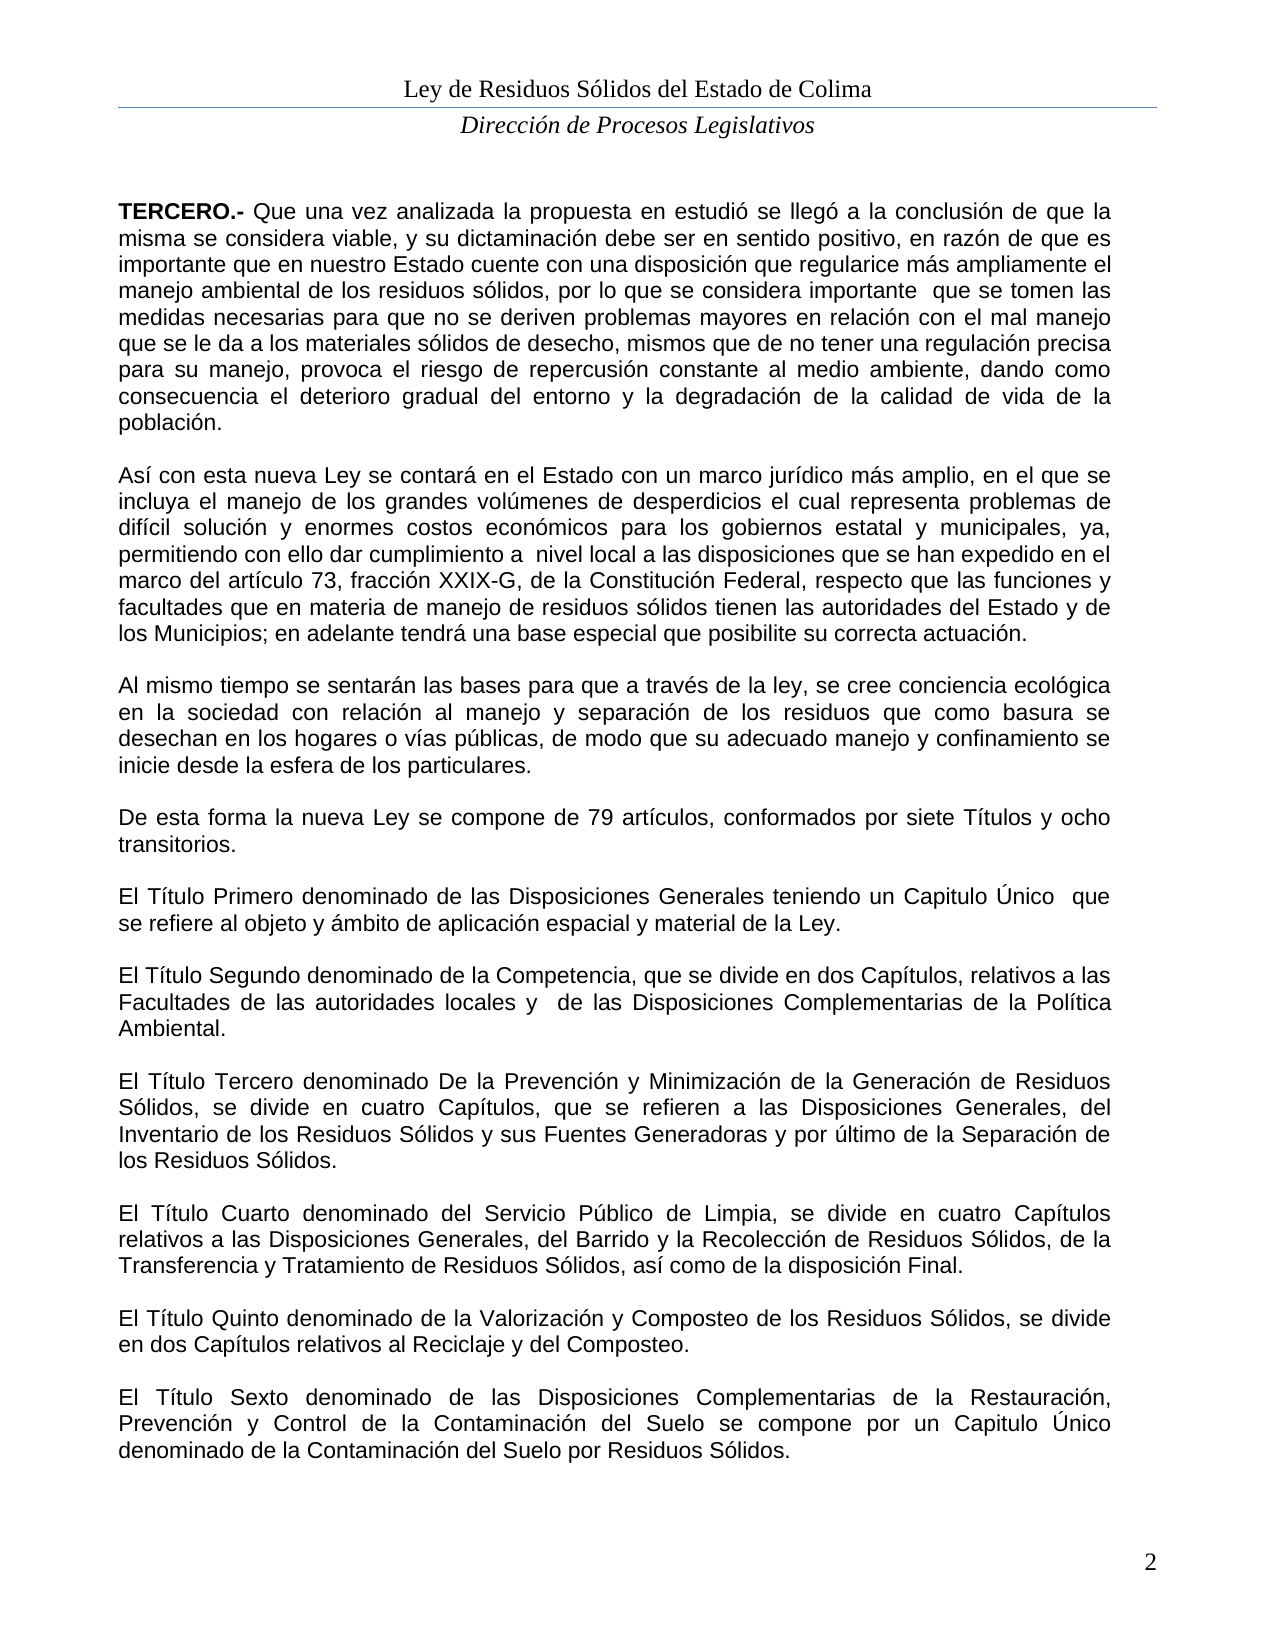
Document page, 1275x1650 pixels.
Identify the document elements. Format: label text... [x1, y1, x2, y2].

text Así con esta nueva Ley se contará en el Estado con un marco jurídico más amplio, en el que se incluya el manejo de los grandes volúmenes de desperdicios el cual representa problemas de difícil solución y enormes costos económicos para los gobiernos estatal y municipales, ya, permitiendo con ello dar cumplimiento a nivel local a las disposiciones que se han expedido en el marco del artículo 73, fracción XXIX-G, de la Constitución Federal, respecto que las funciones y facultades que en materia de manejo de residuos sólidos tienen las autoridades del Estado y de los Municipios; en adelante tendrá una base especial que posibilite su correcta actuación. [118, 462, 1112, 646]
text TERCERO.- Que una vez analizada la propuesta en estudió se llegó a la conclusión de que la misma se considera viable, y su dictaminación debe ser en sentido positivo, en razón de que es importante que en nuestro Estado cuente con una disposición que regularice más ampliamente el manejo ambiental de los residuos sólidos, por lo que se considera importante que se tomen las medidas necesarias para que no se deriven problemas mayores en relación con el mal manejo que se le da a los materiales sólidos de desecho, mismos que de no tener una regulación precisa para su manejo, provoca el riesgo de repercusión constante al medio ambiente, dando como consecuencia el deterioro gradual del entorno y la degradación de la calidad de vida de la población. [118, 198, 1112, 435]
text El Título Tercero denominado De la Prevención y Minimización de la Generación de Residuos Sólidos, se divide en cuatro Capítulos, que se refieren a las Disposiciones Generales, del Inventario de los Residuos Sólidos y sus Fuentes Generadoras y por último de la Separación de los Residuos Sólidos. [118, 1068, 1112, 1173]
text El Título Sexto denominado de las Disposiciones Complementarias de la Restauración, Prevención y Control de la Contaminación del Suelo se compone por un Capitulo Único denominado de la Contaminación del Suelo por Residuos Sólidos. [118, 1384, 1112, 1463]
text El Título Quinto denominado de la Valorización y Composteo de los Residuos Sólidos, se divide en dos Capítulos relativos al Reciclaje y del Composteo. [118, 1305, 1112, 1358]
text El Título Segundo denominado de la Competencia, que se divide en dos Capítulos, relativos a las Facultades de las autoridades locales y de las Disposiciones Complementarias de la Política Ambiental. [118, 962, 1112, 1041]
text El Título Primero denominado de las Disposiciones Generales teniendo un Capitulo Único que se refiere al objeto y ámbito de aplicación espacial y material de la Ley. [118, 883, 1112, 936]
text De esta forma la nueva Ley se compone de 79 artículos, conformados por siete Títulos y ocho transitorios. [118, 804, 1112, 857]
text El Título Cuarto denominado del Servicio Público de Limpia, se divide en cuatro Capítulos relativos a las Disposiciones Generales, del Barrido y la Recolección de Residuos Sólidos, de la Transferencia y Tratamiento de Residuos Sólidos, así como de la disposición Final. [118, 1199, 1112, 1279]
text Al mismo tiempo se sentarán las bases para que a través de la ley, se cree conciencia ecológica en la sociedad con relación al manejo y separación de los residuos que como basura se desechan en los hogares o vías públicas, de modo que su adecuado manejo y confinamiento se inicie desde la esfera de los particulares. [118, 672, 1112, 778]
